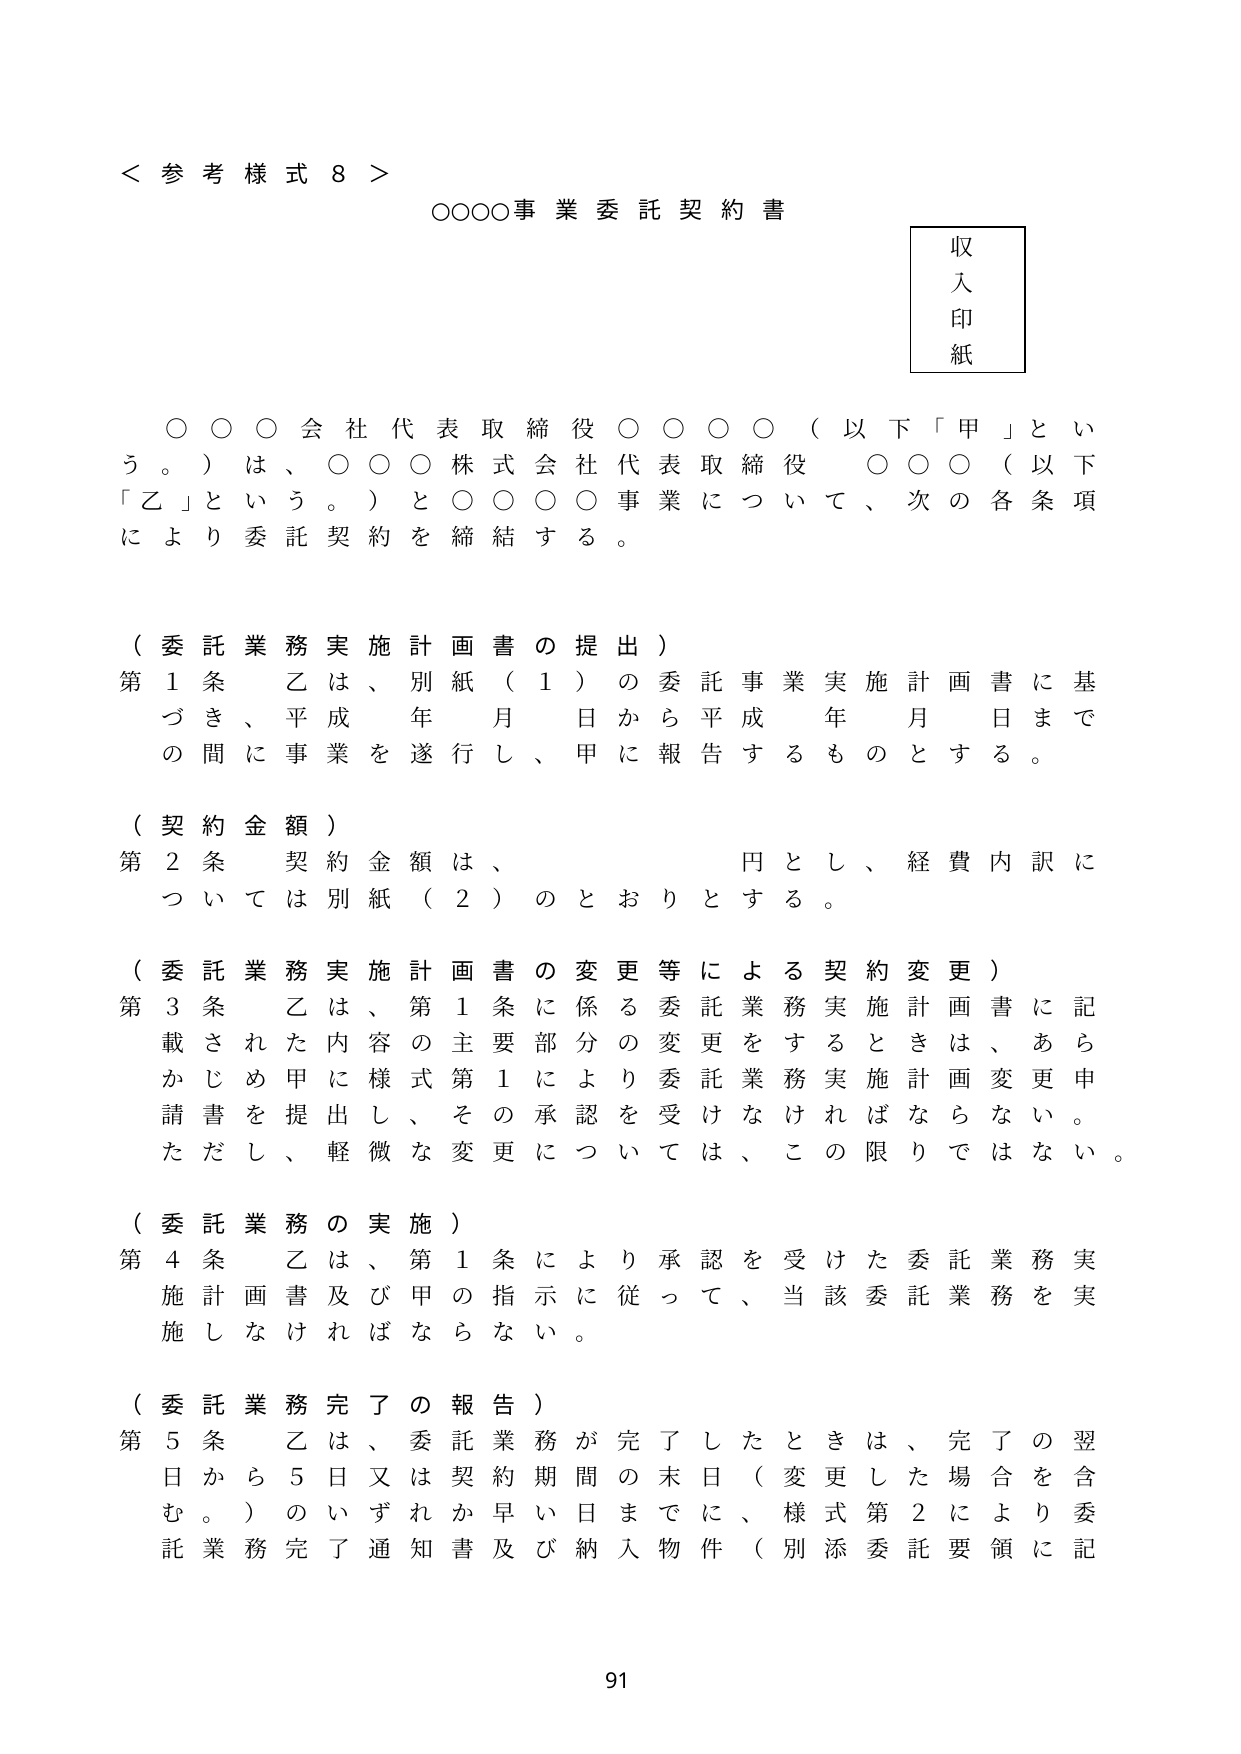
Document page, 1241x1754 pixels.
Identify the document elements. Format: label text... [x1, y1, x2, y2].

text ○○○会社代表取締役○○○○（以下｢甲｣という。）は、○○○株式会社代表取締役 ○○○（以下｢乙｣という。）と○○○○事業について、次の各条項により委託契約を締結する。 [119, 409, 1114, 554]
text 第４条 乙は、第１条により承認を受けた委託業務実施計画書及び甲の指示に従って、当該委託業務を実施しなければならない。 [119, 1241, 1114, 1349]
text 第３条 乙は、第１条に係る委託業務実施計画書に記載された内容の主要部分の変更をするときは、あらかじめ甲に様式第１により委託業務実施計画変更申請書を提出し、その承認を受けなければならない。ただし、軽微な変更については、この限りではない。 [119, 987, 1114, 1168]
text 第１条 乙は、別紙（１）の委託事業実施計画書に基づき、平成 年 月 日から平成 年 月 日までの間に事業を遂行し、甲に報告するものとする。 [119, 662, 1114, 771]
text 第２条 契約金額は、 円とし、経費内訳については別紙（２）のとおりとする。 [119, 843, 1114, 915]
text （委託業務の実施） [119, 1204, 1114, 1241]
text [119, 1421, 1114, 1566]
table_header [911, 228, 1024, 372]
text （委託業務完了の報告） [119, 1385, 1114, 1421]
text （委託業務実施計画書の提出） [119, 626, 1114, 662]
text （委託業務実施計画書の変更等による契約変更） [119, 951, 1114, 987]
text ＜参考様式８＞ [119, 154, 1114, 190]
text ○○○○事業委託契約書 [119, 190, 1114, 226]
text （契約金額） [119, 807, 1114, 843]
